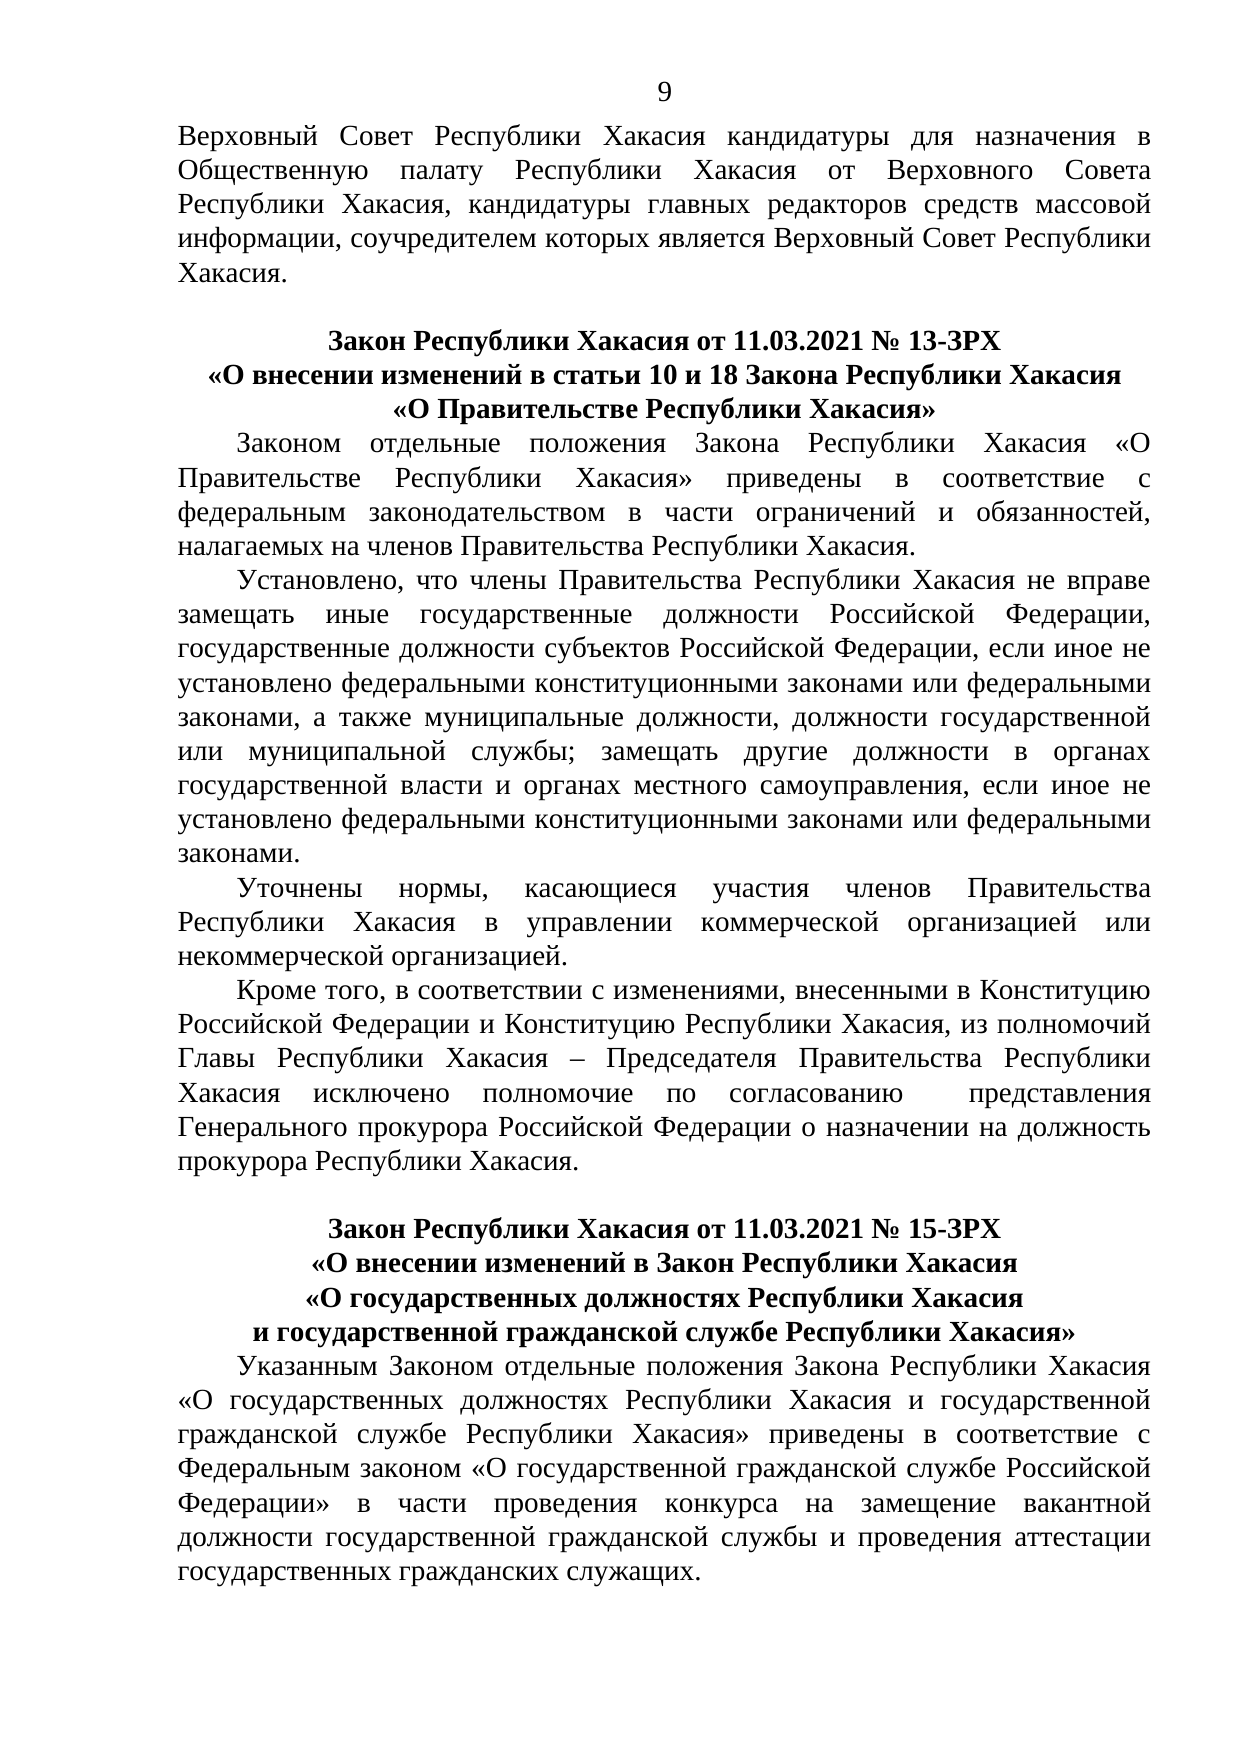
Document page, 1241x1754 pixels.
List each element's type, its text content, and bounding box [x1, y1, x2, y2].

text Уточнены нормы, касающиеся участия членов Правительства Республики Хакасия в управлении коммерческой организацией или некоммерческой организацией. [177, 870, 1152, 972]
text Закон Республики Хакасия от 11.03.2021 № 15-ЗРХ [177, 1211, 1152, 1245]
text Указанным Законом отдельные положения Закона Республики Хакасия «О государственных должностях Республики Хакасия и государственной гражданской службе Республики Хакасия» приведены в соответствие с Федеральным законом «О государственной гражданской службе Российской Федерации» в части проведения конкурса на замещение вакантной должности государственной гражданской службы и проведения аттестации государственных гражданских служащих. [177, 1348, 1152, 1587]
text «О государственных должностях Республики Хакасия [177, 1280, 1152, 1313]
text Кроме того, в соответствии с изменениями, внесенными в Конституцию Российской Федерации и Конституцию Республики Хакасия, из полномочий Главы Республики Хакасия – Председателя Правительства Республики Хакасия исключено полномочие по согласованию представления Генерального прокурора Российской Федерации о назначении на должность прокурора Республики Хакасия. [177, 972, 1152, 1177]
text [177, 118, 1152, 288]
text «О Правительстве Республики Хакасия» [177, 391, 1152, 425]
text «О внесении изменений в статьи 10 и 18 Закона Республики Хакасия [177, 357, 1152, 391]
text Закон Республики Хакасия от 11.03.2021 № 13-ЗРХ [177, 323, 1152, 357]
text Законом отдельные положения Закона Республики Хакасия «О Правительстве Республики Хакасия» приведены в соответствие с федеральным законодательством в части ограничений и обязанностей, налагаемых на членов Правительства Республики Хакасия. [177, 426, 1152, 562]
text и государственной гражданской службе Республики Хакасия» [177, 1314, 1152, 1347]
text «О внесении изменений в Закон Республики Хакасия [177, 1246, 1152, 1279]
text Установлено, что члены Правительства Республики Хакасия не вправе замещать иные государственные должности Российской Федерации, государственные должности субъектов Российской Федерации, если иное не установлено федеральными конституционными законами или федеральными законами, а также муниципальные должности, должности государственной или муниципальной службы; замещать другие должности в органах государственной власти и органах местного самоуправления, если иное не установлено федеральными конституционными законами или федеральными законами. [177, 562, 1152, 869]
